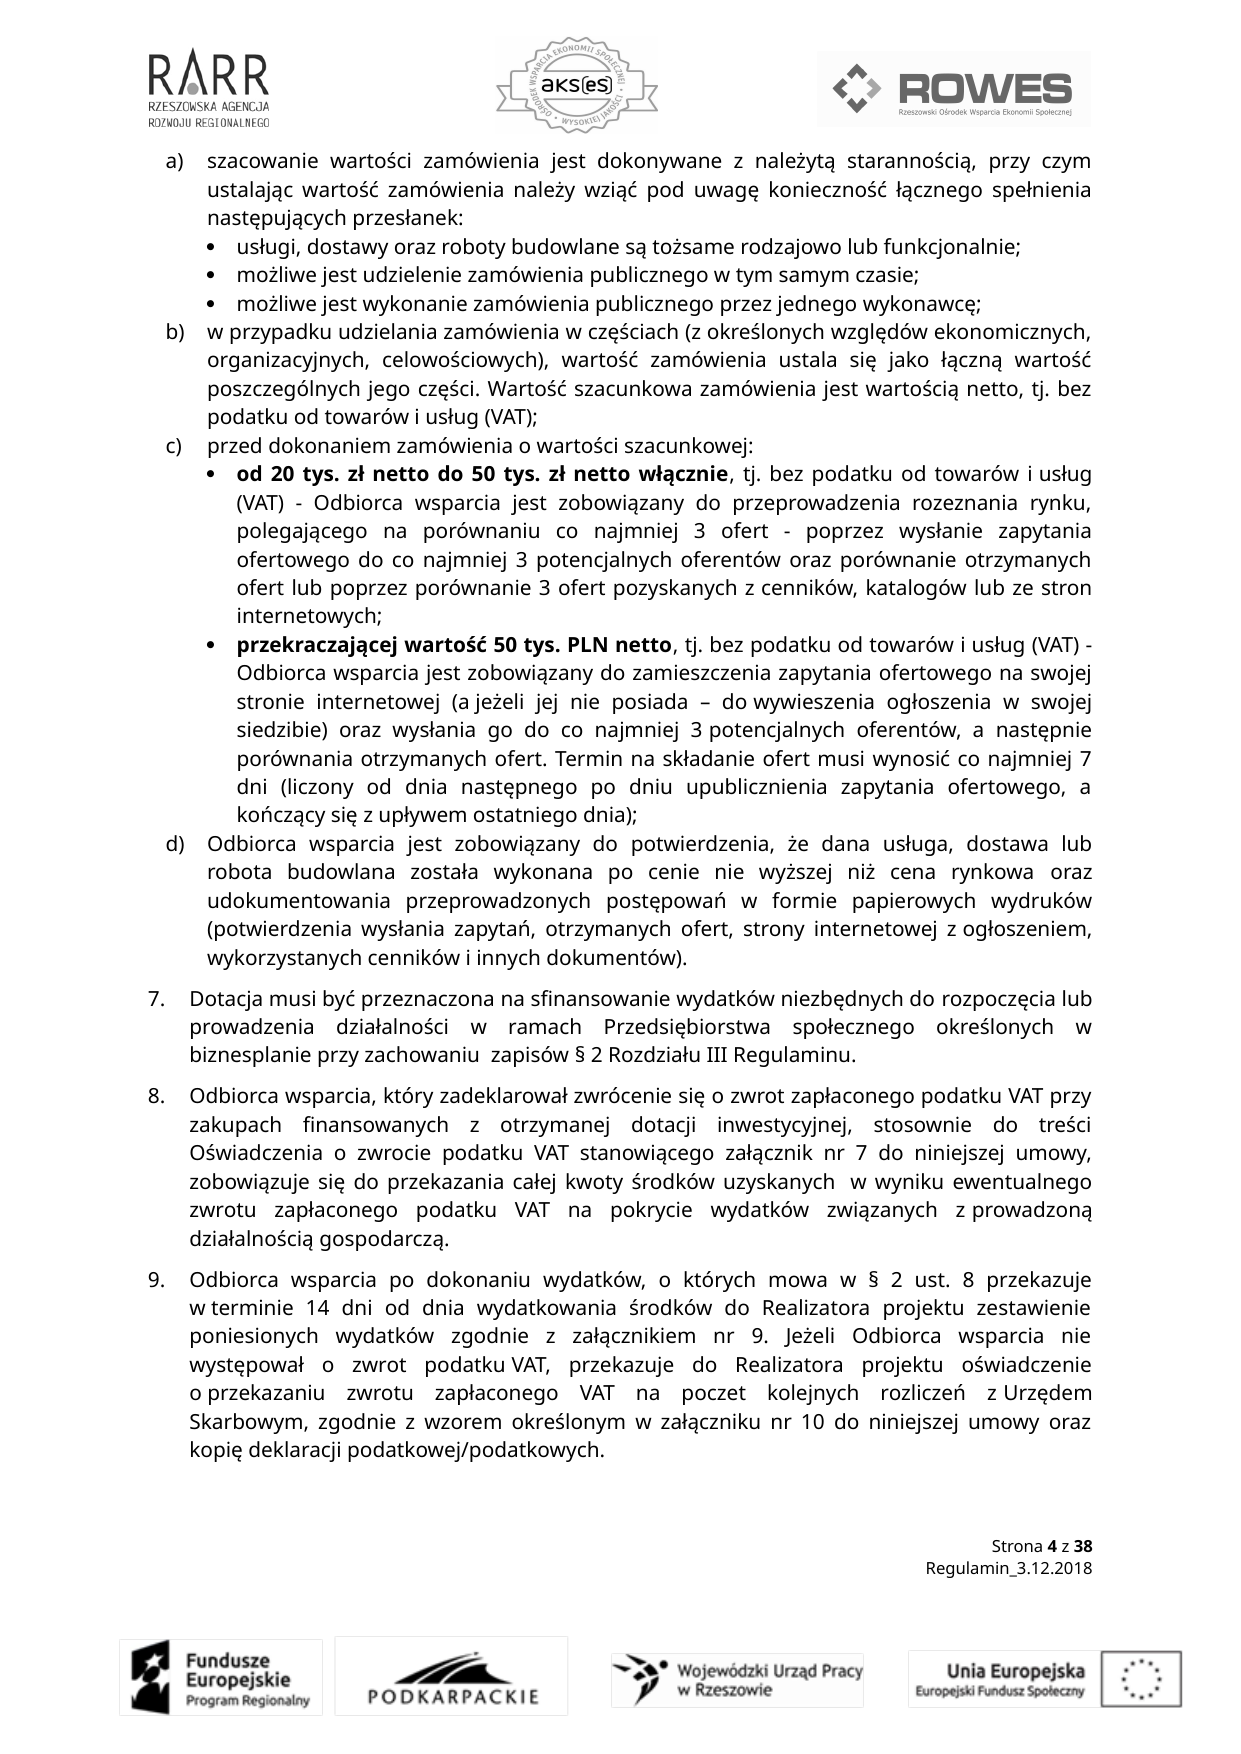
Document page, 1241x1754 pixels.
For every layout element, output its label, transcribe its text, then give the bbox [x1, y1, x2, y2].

list przed dokonaniem zamówienia o wartości szacunkowej: [165, 431, 1092, 459]
picture [149, 47, 269, 127]
picture [495, 36, 658, 118]
list możliwe jest wykonanie zamówienia publicznego przez jednego wykonawcę; [207, 289, 1092, 317]
list od 20 tys. zł netto do 50 tys. zł netto włącznie, tj. bez podatku od towarów i usług (VAT) - Odbiorca wsparcia jest zobowiązany do przeprowadzenia rozeznania rynku, polegającego na porównaniu co najmniej 3 ofert - poprzez wysłanie zapytania ofertowego do co najmniej 3 potencjalnych oferentów oraz porównanie otrzymanych ofert lub poprzez porównanie 3 ofert pozyskanych z cenników, katalogów lub ze stron internetowych; [207, 459, 1092, 630]
list usługi, dostawy oraz roboty budowlane są tożsame rodzajowo lub funkcjonalnie; [207, 232, 1092, 260]
list przekraczającej wartość 50 tys. PLN netto, tj. bez podatku od towarów i usług (VAT) - Odbiorca wsparcia jest zobowiązany do zamieszczenia zapytania ofertowego na swojej stronie internetowej (a jeżeli jej nie posiada – do wywieszenia ogłoszenia w swojej siedzibie) oraz wysłania go do co najmniej 3 potencjalnych oferentów, a następnie porównania otrzymanych ofert. Termin na składanie ofert musi wynosić co najmniej 7 dni (liczony od dnia następnego po dniu upublicznienia zapytania ofertowego, a kończący się z upływem ostatniego dnia); [207, 630, 1092, 829]
list Dotacja musi być przeznaczona na sfinansowanie wydatków niezbędnych do rozpoczęcia lub prowadzenia działalności w ramach Przedsiębiorstwa społecznego określonych w biznesplanie przy zachowaniu zapisów § 2 Rozdziału III Regulaminu. [148, 984, 1092, 1069]
list szacowanie wartości zamówienia jest dokonywane z należytą starannością, przy czym ustalając wartość zamówienia należy wziąć pod uwagę konieczność łącznego spełnienia następujących przesłanek: [165, 118, 1092, 232]
picture [118, 1635, 1184, 1719]
list Odbiorca wsparcia jest zobowiązany do potwierdzenia, że dana usługa, dostawa lub robota budowlana została wykonana po cenie nie wyższej niż cena rynkowa oraz udokumentowania przeprowadzonych postępowań w formie papierowych wydruków (potwierdzenia wysłania zapytań, otrzymanych ofert, strony internetowej z ogłoszeniem, wykorzystanych cenników i innych dokumentów). [165, 829, 1092, 971]
list możliwe jest udzielenie zamówienia publicznego w tym samym czasie; [207, 260, 1092, 289]
list Odbiorca wsparcia po dokonaniu wydatków, o których mowa w § 2 ust. 8 przekazuje w terminie 14 dni od dnia wydatkowania środków do Realizatora projektu zestawienie poniesionych wydatków zgodnie z załącznikiem nr 9. Jeżeli Odbiorca wsparcia nie występował o zwrot podatku VAT, przekazuje do Realizatora projektu oświadczenie o przekazaniu zwrotu zapłaconego VAT na poczet kolejnych rozliczeń z Urzędem Skarbowym, zgodnie z wzorem określonym w załączniku nr 10 do niniejszej umowy oraz kopię deklaracji podatkowej/podatkowych. [148, 1265, 1092, 1464]
list w przypadku udzielania zamówienia w częściach (z określonych względów ekonomicznych, organizacyjnych, celowościowych), wartość zamówienia ustala się jako łączną wartość poszczególnych jego części. Wartość szacunkowa zamówienia jest wartością netto, tj. bez podatku od towarów i usług (VAT); [165, 317, 1092, 431]
list Odbiorca wsparcia, który zadeklarował zwrócenie się o zwrot zapłaconego podatku VAT przy zakupach finansowanych z otrzymanej dotacji inwestycyjnej, stosownie do treści Oświadczenia o zwrocie podatku VAT stanowiącego załącznik nr 7 do niniejszej umowy, zobowiązuje się do przekazania całej kwoty środków uzyskanych w wyniku ewentualnego zwrotu zapłaconego podatku VAT na pokrycie wydatków związanych z prowadzoną działalnością gospodarczą. [148, 1082, 1092, 1252]
